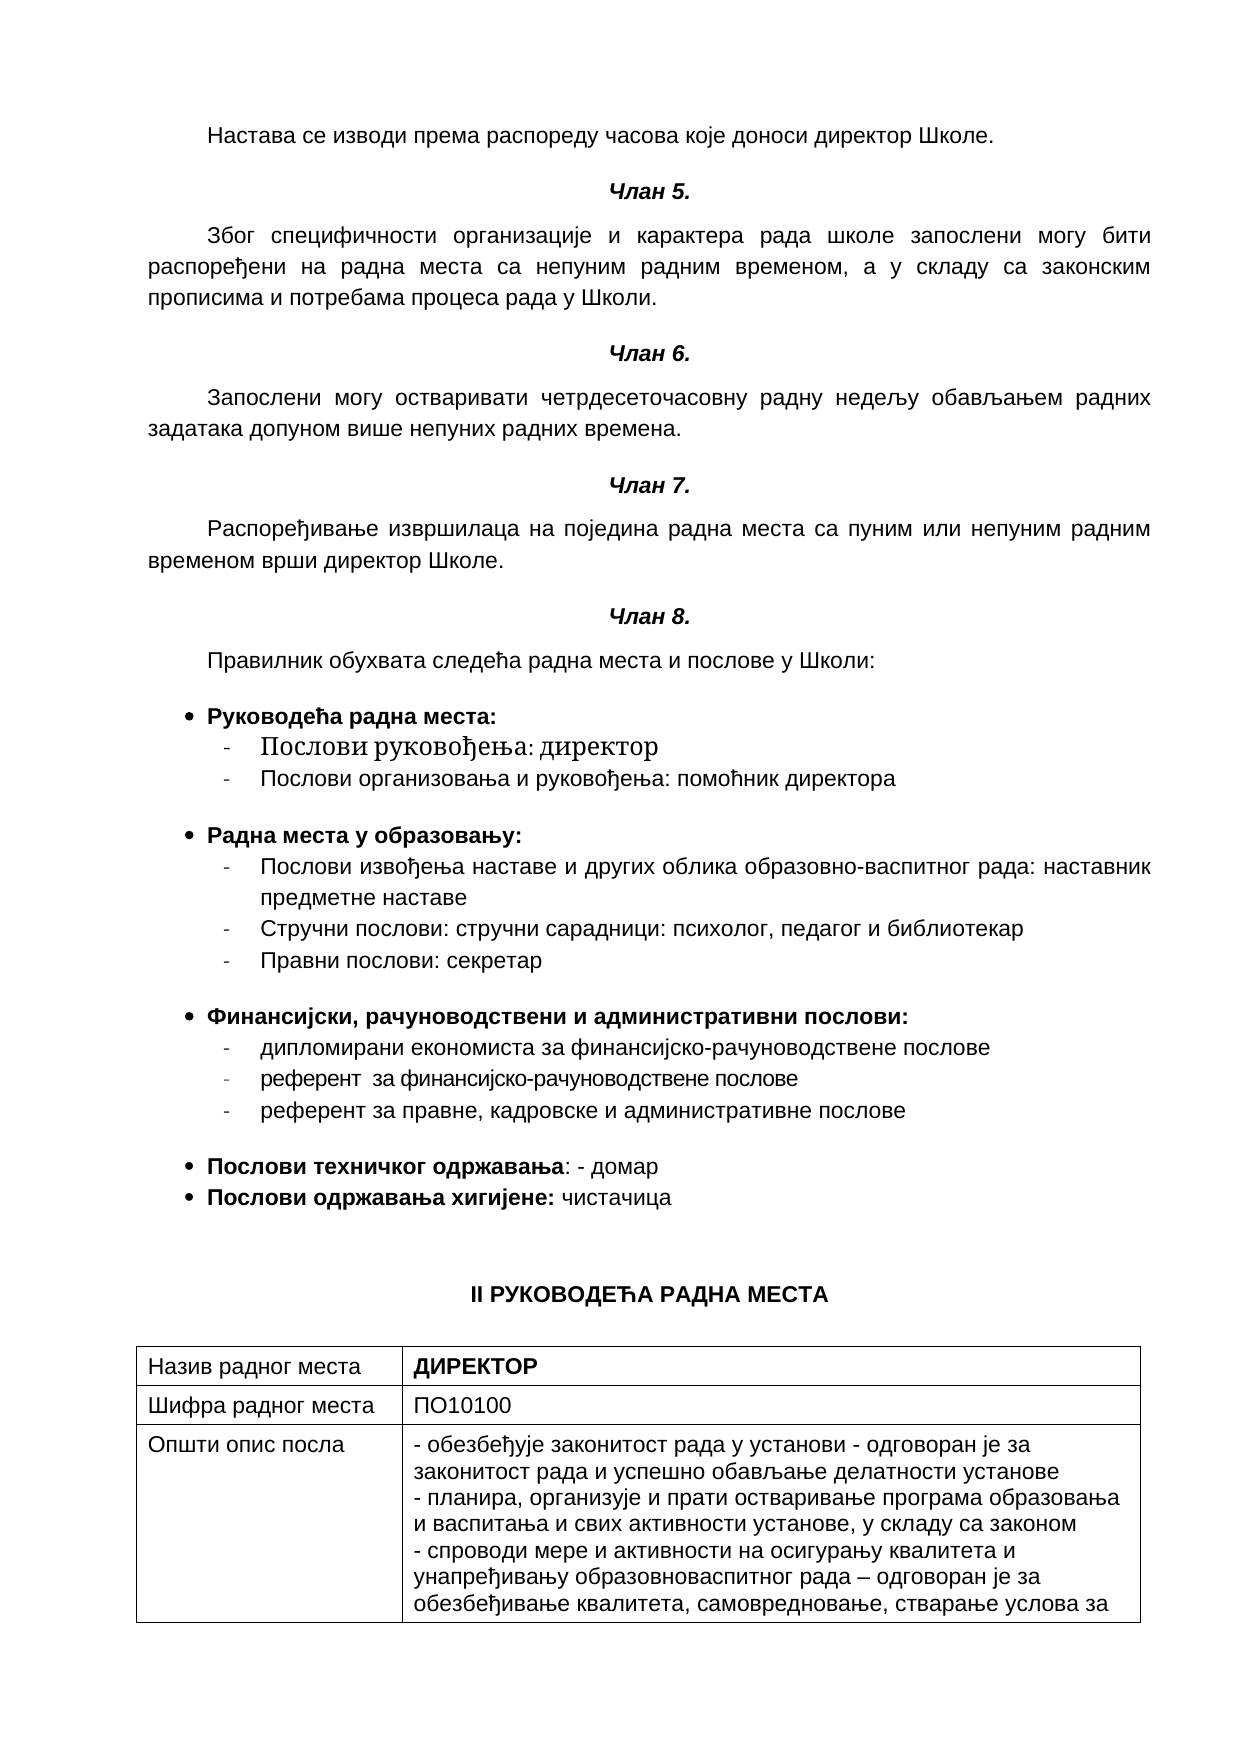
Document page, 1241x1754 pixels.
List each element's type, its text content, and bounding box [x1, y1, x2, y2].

table_cell Општи опис посла [137, 1425, 402, 1622]
list референт за правне, кадровске и административне послове [223, 1093, 1152, 1124]
text Послови техничког одржавања: - домар [185, 1149, 1152, 1181]
table_header ДИРЕКТОР [403, 1347, 1140, 1385]
list дипломирани економиста за финансијско-рачуноводствене послове [223, 1031, 1152, 1062]
text Члан 5. [148, 174, 1152, 206]
text Распоређивање извршилаца на поједина радна места са пуним или непуним радним временом врши директор Школе. [148, 512, 1152, 574]
text Настава се изводи према распореду часова које доноси директор Школе. [148, 118, 1152, 149]
list Правни послови: секретар [223, 943, 1152, 974]
text Руководећа радна места: [185, 699, 1152, 731]
text Правилник обухвата следећа радна места и послове у Школи: [148, 643, 1152, 674]
table_cell Шифра радног места [137, 1386, 402, 1424]
text II РУКОВОДЕЋА РАДНА МЕСТА [148, 1281, 1152, 1307]
text Због специфичности организације и карактера рада школе запослени могу бити распоређени на радна места са непуним радним временом, а у складу са законским прописима и потребама процеса рада у Школи. [148, 218, 1152, 312]
list референт за финансијско-рачуноводствене послове [223, 1062, 1152, 1093]
text Радна места у образовању: [185, 818, 1152, 849]
text Члан 6. [148, 337, 1152, 368]
text Послови одржавања хигијене: чистачица [185, 1181, 1152, 1212]
list Послови извођења наставе и других облика образовно-васпитног рада: наставник предметне наставе [223, 849, 1152, 912]
list Стручни послови: стручни сарадници: психолог, педагог и библиотекар [223, 912, 1152, 943]
list Послови организовања и руковођења: помоћник директора [223, 762, 1152, 793]
list Послови руковођења: директор [223, 731, 1152, 762]
text Запослени могу остваривати четрдесеточасовну радну недељу обављањем радних задатака допуном више непуних радних времена. [148, 381, 1152, 443]
text Члан 8. [148, 599, 1152, 631]
table_cell ПО10100 [403, 1386, 1140, 1424]
text Финансијски, рачуноводствени и административни послови: [185, 999, 1152, 1031]
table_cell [403, 1425, 1140, 1622]
text Члан 7. [148, 468, 1152, 499]
table_header Назив радног места [137, 1347, 402, 1385]
